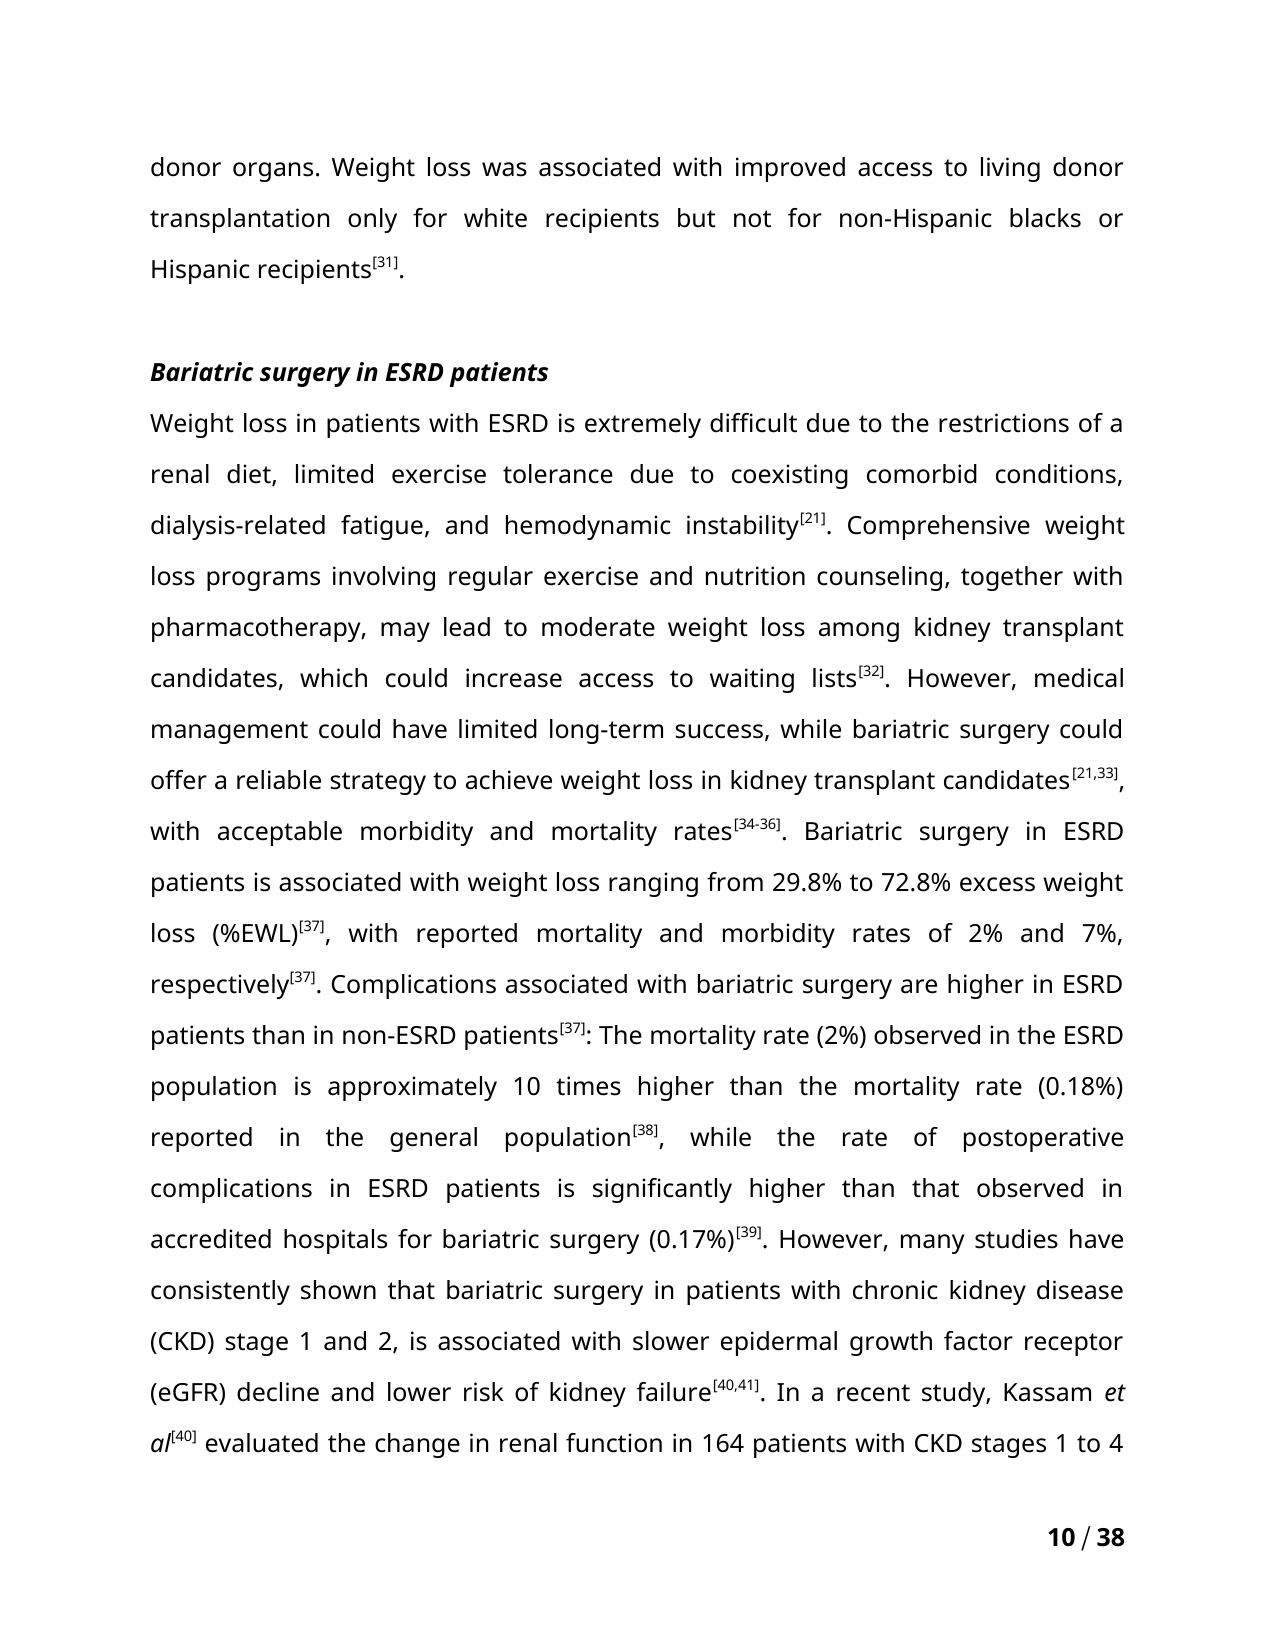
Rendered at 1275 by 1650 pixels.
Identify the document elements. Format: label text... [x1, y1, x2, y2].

text Bariatric surgery in ESRD patients [150, 354, 1125, 388]
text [150, 405, 1125, 1460]
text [150, 150, 1125, 286]
